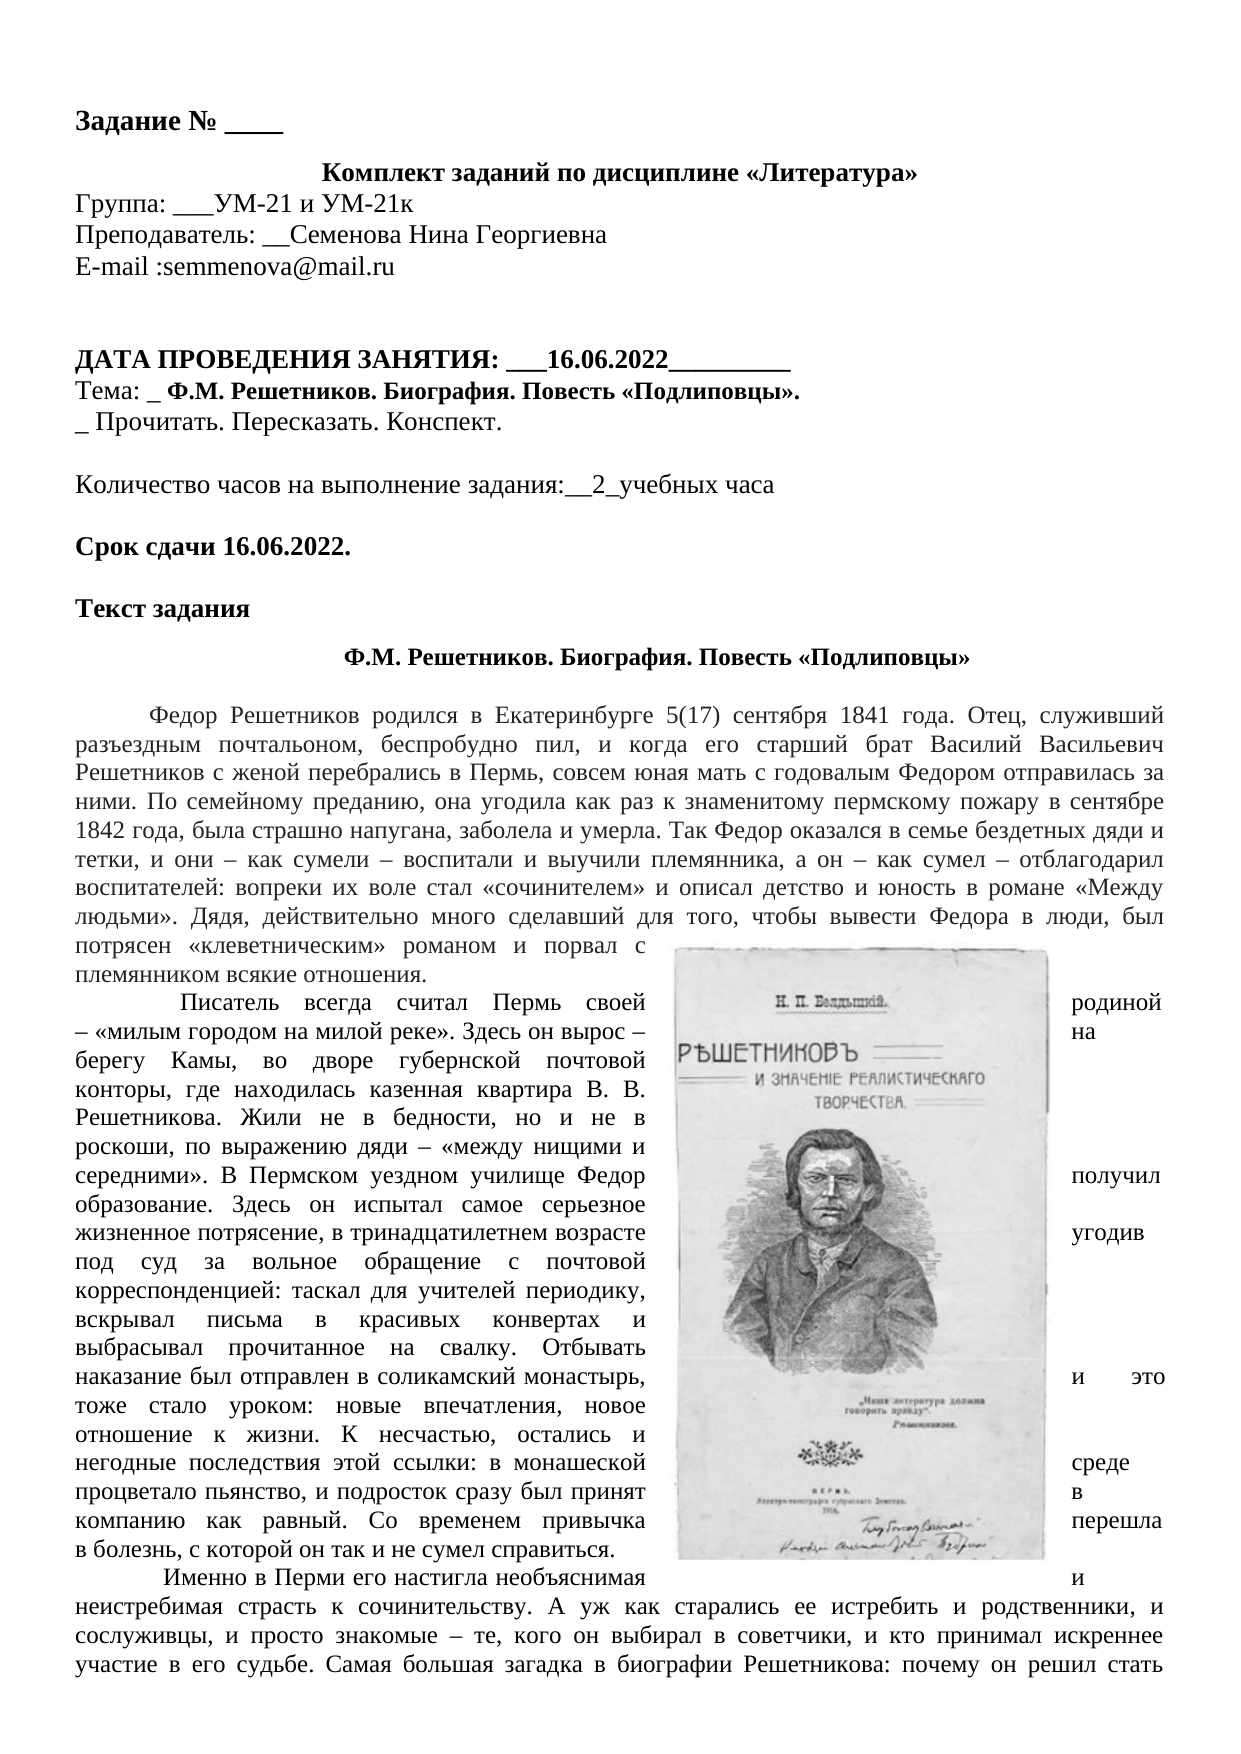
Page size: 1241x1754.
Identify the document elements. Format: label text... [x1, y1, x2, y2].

text Е-mail :semmenova@mail.ru [75, 250, 1165, 281]
text Тема: _ Ф.М. Решетников. Биография. Повесть «Подлиповцы». [75, 374, 1165, 405]
text _ Прочитать. Пересказать. Конспект. [75, 405, 1165, 437]
text Преподаватель: __Семенова Нина Георгиевна [75, 218, 1165, 250]
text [75, 1562, 1165, 1677]
text Комплект заданий по дисциплине «Литература» [75, 156, 1165, 187]
text Федор Решетников родился в Екатеринбурге 5(17) сентября 1841 года. Отец, служивший разъездным почтальоном, беспробудно пил, и когда его старший брат Василий Васильевич Решетников с женой перебрались в Пермь, совсем юная мать с годовалым Федором отправилась за ними. По семейному преданию, она угодила как раз к знаменитому пермскому пожару в сентябре 1842 года, была страшно напугана, заболела и умерла. Так Федор оказался в семье бездетных дяди и тетки, и они – как сумели – воспитали и выучили племянника, а он – как сумел – отблагодарил воспитателей: вопреки их воле стал «сочинителем» и описал детство и юность в романе «Между людьми». Дядя, действительно много сделавший для того, чтобы вывести Федора в люди, был потрясен «клеветническим» романом и порвал с племянником всякие отношения. [75, 700, 1165, 987]
text Задание № ____ [75, 103, 1165, 137]
text Ф.М. Решетников. Биография. Повесть «Подлиповцы» [75, 642, 1165, 671]
text ДАТА ПРОВЕДЕНИЯ ЗАНЯТИЯ: ___16.06.2022_________ [75, 343, 1165, 374]
text Группа: ___УМ-21 и УМ-21к [75, 187, 1165, 218]
text Количество часов на выполнение задания:__2_учебных часа [75, 468, 1165, 499]
picture [665, 943, 1053, 1564]
text Писатель всегда считал Пермь своей родиной – «милым городом на милой реке». Здесь он вырос – на берегу Камы, во дворе губернской почтовой конторы, где находилась казенная квартира В. В. Решетникова. Жили не в бедности, но и не в роскоши, по выражению дяди – «между нищими и середними». В Пермском уездном училище Федор получил образование. Здесь он испытал самое серьезное жизненное потрясение, в тринадцатилетнем возрасте угодив под суд за вольное обращение с почтовой корреспонденцией: таскал для учителей периодику, вскрывал письма в красивых конвертах и выбрасывал прочитанное на свалку. Отбывать наказание был отправлен в соликамский монастырь, и это тоже стало уроком: новые впечатления, новое отношение к жизни. К несчастью, остались и негодные последствия этой ссылки: в монашеской среде процветало пьянство, и подросток сразу был принят в компанию как равный. Со временем привычка перешла в болезнь, с которой он так и не сумел справиться. [75, 987, 665, 1562]
text Срок сдачи 16.06.2022. [75, 530, 1165, 561]
text Текст задания [75, 592, 1165, 623]
text Писатель всегда считал Пермь своей родиной – «милым городом на милой реке». Здесь он вырос – на берегу Камы, во дворе губернской почтовой конторы, где находилась казенная квартира В. В. Решетникова. Жили не в бедности, но и не в роскоши, по выражению дяди – «между нищими и середними». В Пермском уездном училище Федор получил образование. Здесь он испытал самое серьезное жизненное потрясение, в тринадцатилетнем возрасте угодив под суд за вольное обращение с почтовой корреспонденцией: таскал для учителей периодику, вскрывал письма в красивых конвертах и выбрасывал прочитанное на свалку. Отбывать наказание был отправлен в соликамский монастырь, и это тоже стало уроком: новые впечатления, новое отношение к жизни. К несчастью, остались и негодные последствия этой ссылки: в монашеской среде процветало пьянство, и подросток сразу был принят в компанию как равный. Со временем привычка перешла в болезнь, с которой он так и не сумел справиться. [1053, 987, 1165, 1562]
